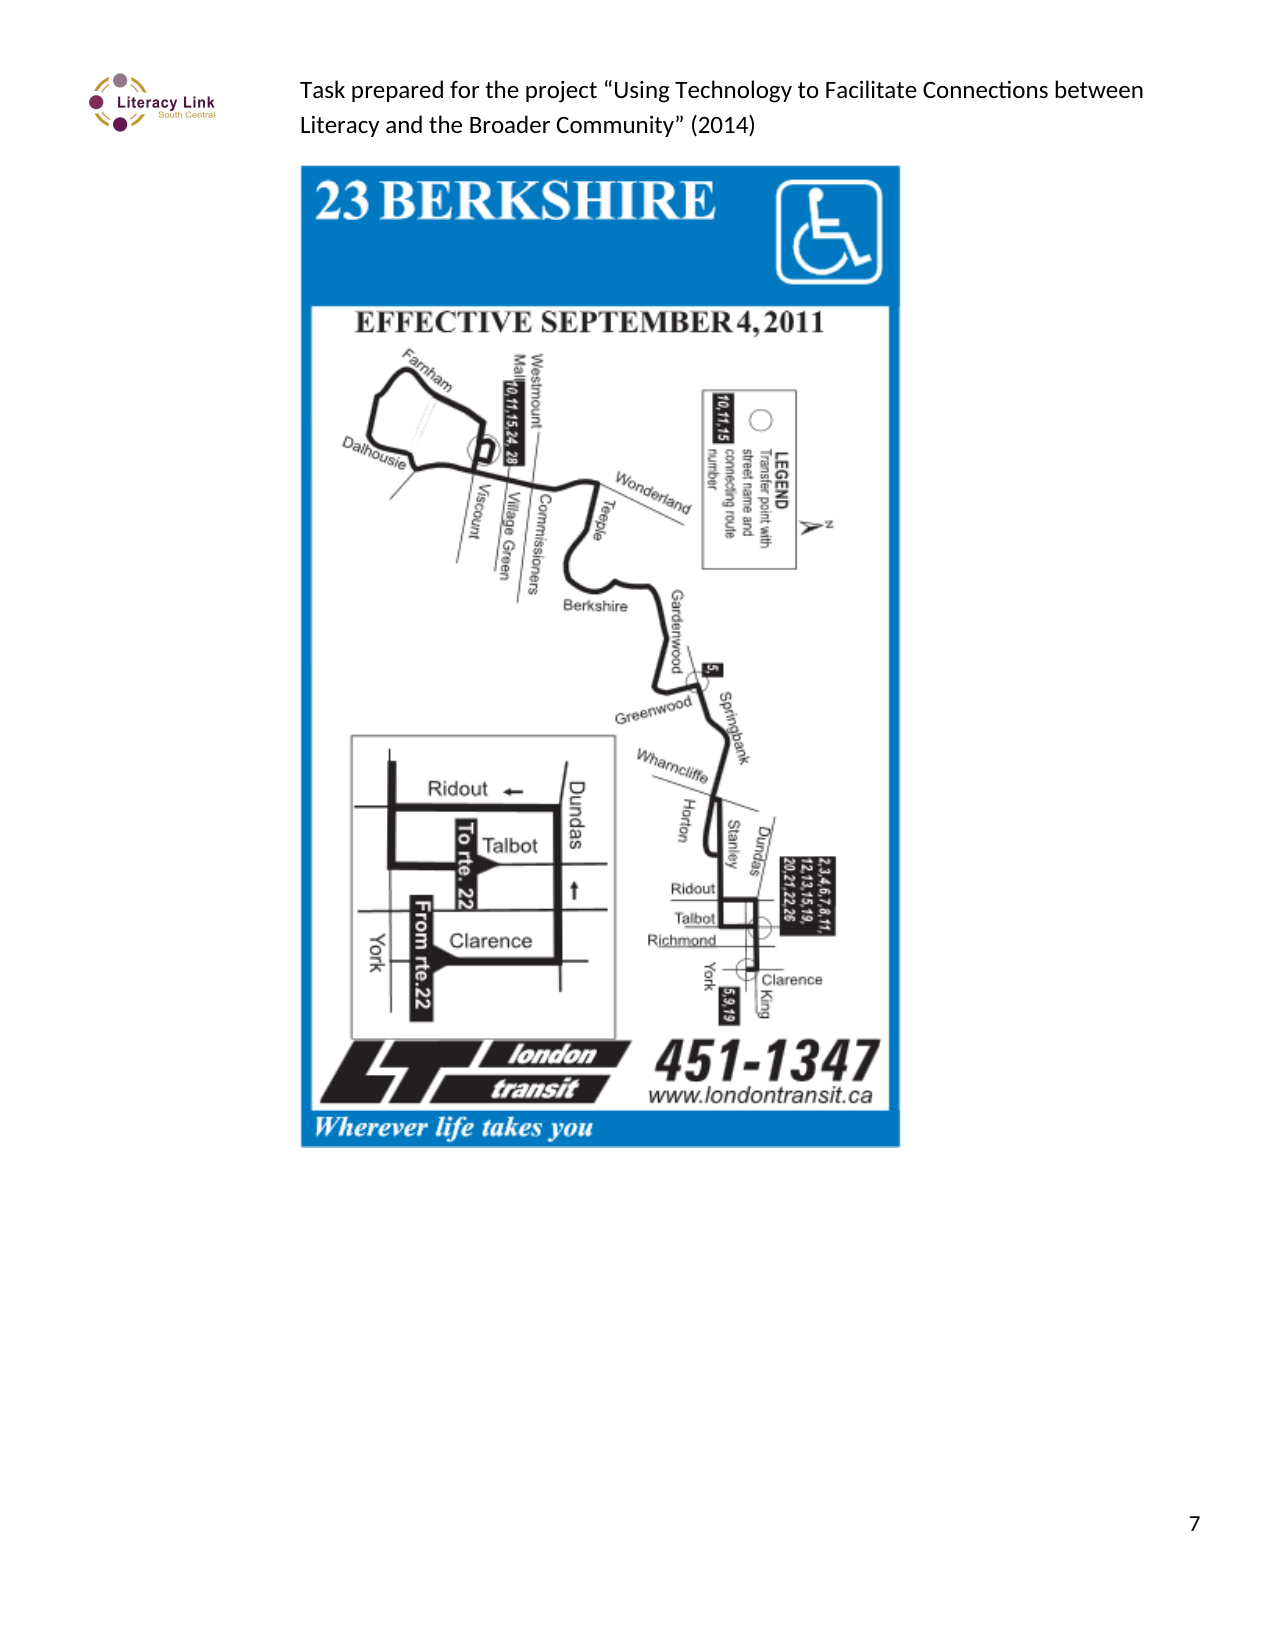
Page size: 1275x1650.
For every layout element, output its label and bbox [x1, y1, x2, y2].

picture [47, 55, 245, 149]
picture [300, 164, 905, 1148]
